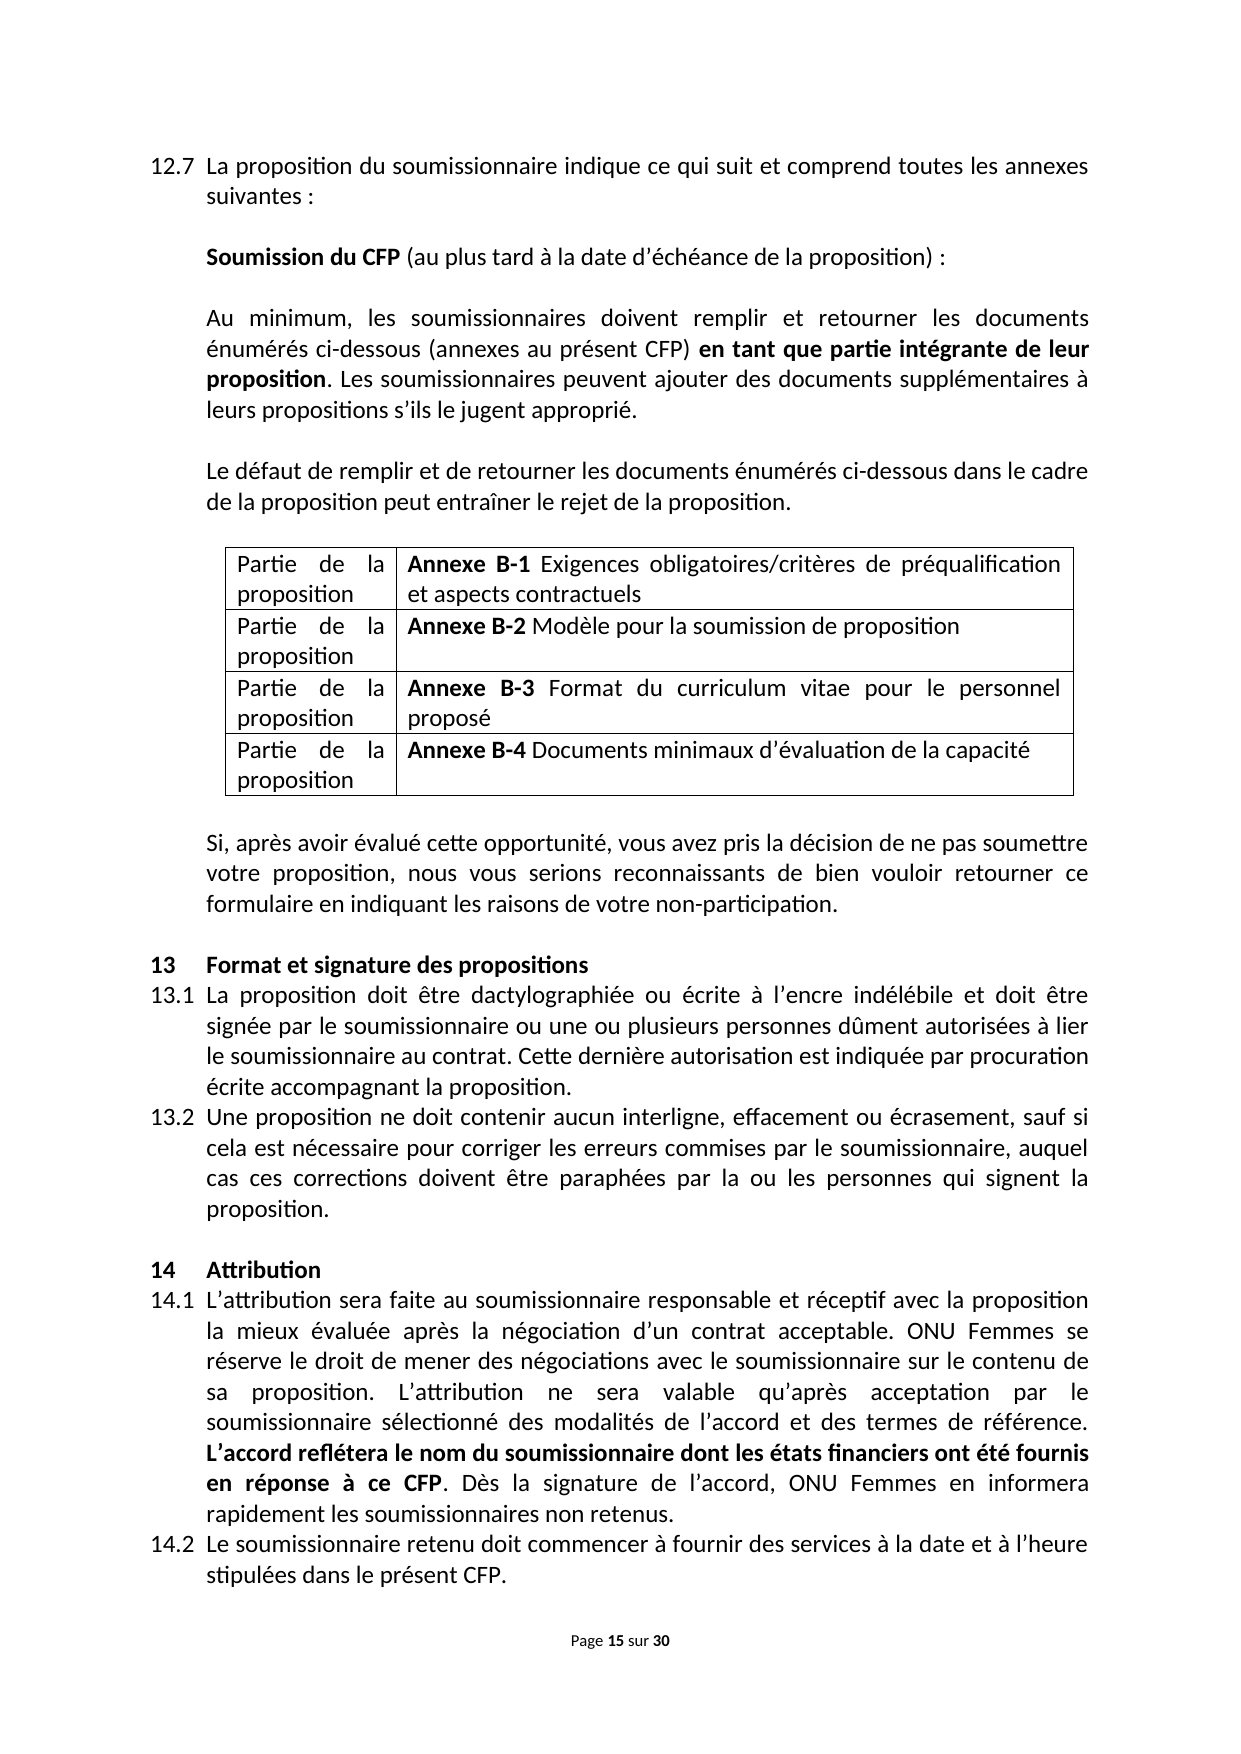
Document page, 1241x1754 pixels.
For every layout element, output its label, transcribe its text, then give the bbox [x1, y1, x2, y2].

text Au minimum, les soumissionnaires doivent remplir et retourner les documents énumérés ci-dessous (annexes au présent CFP) en tant que partie intégrante de leur proposition. Les soumissionnaires peuvent ajouter des documents supplémentaires à leurs propositions s’ils le jugent approprié. [206, 303, 1090, 425]
table_cell Annexe B-4 Documents minimaux d’évaluation de la capacité [397, 734, 1073, 795]
table_cell Partie de la proposition [226, 734, 396, 795]
text Le défaut de remplir et de retourner les documents énumérés ci-dessous dans le cadre de la proposition peut entraîner le rejet de la proposition. [150, 455, 1090, 516]
table_header Partie de la proposition [226, 548, 396, 609]
list Une proposition ne doit contenir aucun interligne, effacement ou écrasement, sauf si cela est nécessaire pour corriger les erreurs commises par le soumissionnaire, auquel cas ces corrections doivent être paraphées par la ou les personnes qui signent la proposition. [150, 1101, 1090, 1223]
list Format et signature des propositions [150, 949, 1090, 979]
table_header Annexe B-1 Exigences obligatoires/critères de préqualification et aspects contractuels [397, 548, 1073, 609]
table_cell Partie de la proposition [226, 610, 396, 671]
list La proposition doit être dactylographiée ou écrite à l’encre indélébile et doit être signée par le soumissionnaire ou une ou plusieurs personnes dûment autorisées à lier le soumissionnaire au contrat. Cette dernière autorisation est indiquée par procuration écrite accompagnant la proposition. [150, 979, 1090, 1101]
text Soumission du CFP (au plus tard à la date d’échéance de la proposition) : [150, 242, 1090, 272]
list Attribution [150, 1254, 1090, 1284]
list 14.2 Le soumissionnaire retenu doit commencer à fournir des services à la date et à l’heure stipulées dans le présent CFP. [150, 1529, 1090, 1590]
list La proposition du soumissionnaire indique ce qui suit et comprend toutes les annexes suivantes : [150, 150, 1090, 211]
text Si, après avoir évalué cette opportunité, vous avez pris la décision de ne pas soumettre votre proposition, nous vous serions reconnaissants de bien vouloir retourner ce formulaire en indiquant les raisons de votre non-participation. [206, 827, 1090, 918]
table_cell Annexe B-2 Modèle pour la soumission de proposition [397, 610, 1073, 671]
table_cell Annexe B-3 Format du curriculum vitae pour le personnel proposé [397, 672, 1073, 733]
table_cell Partie de la proposition [226, 672, 396, 733]
list 14.1 L’attribution sera faite au soumissionnaire responsable et réceptif avec la proposition la mieux évaluée après la négociation d’un contrat acceptable. ONU Femmes se réserve le droit de mener des négociations avec le soumissionnaire sur le contenu de sa proposition. L’attribution ne sera valable qu’après acceptation par le soumissionnaire sélectionné des modalités de l’accord et des termes de référence. L’accord reflétera le nom du soumissionnaire dont les états financiers ont été fournis en réponse à ce CFP. Dès la signature de l’accord, ONU Femmes en informera rapidement les soumissionnaires non retenus. [150, 1284, 1090, 1529]
